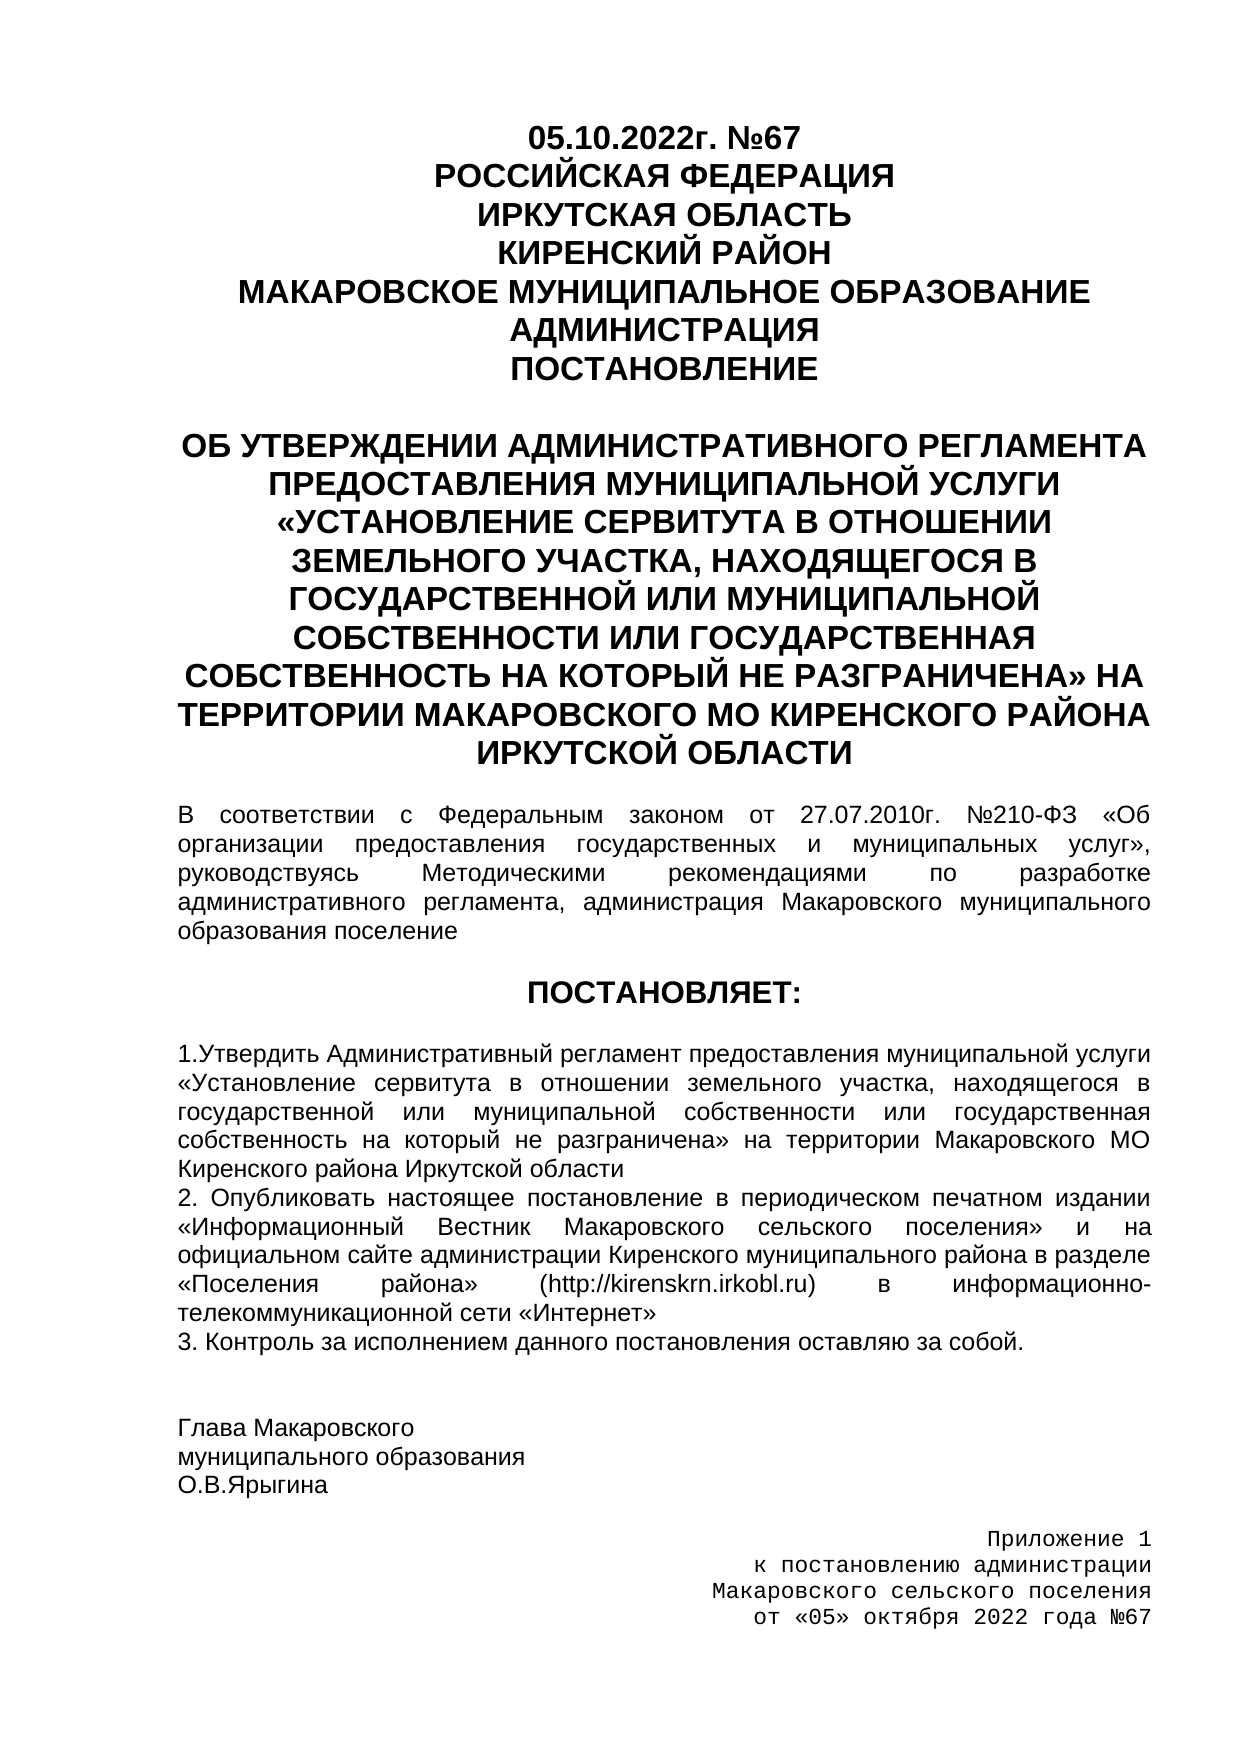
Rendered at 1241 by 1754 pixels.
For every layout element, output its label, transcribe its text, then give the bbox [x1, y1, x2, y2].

text ИРКУТСКАЯ ОБЛАСТЬ [177, 195, 1152, 233]
text 2. Опубликовать настоящее постановление в периодическом печатном издании «Информационный Вестник Макаровского сельского поселения» и на официальном сайте администрации Киренского муниципального района в разделе «Поселения района» (http://kirenskrn.irkobl.ru) в информационно- телекоммуникационной сети «Интернет» [177, 1183, 1152, 1327]
text 3. Контроль за исполнением данного постановления оставляю за собой. [177, 1327, 1152, 1356]
text ПОСТАНОВЛЕНИЕ [177, 349, 1152, 387]
text Приложение 1 [177, 1528, 1152, 1553]
text 05.10.2022г. №67 [177, 118, 1152, 157]
text 1.Утвердить Административный регламент предоставления муниципальной услуги «Установление сервитута в отношении земельного участка, находящегося в государственной или муниципальной собственности или государственная собственность на который не разграничена» на территории Макаровского МО Киренского района Иркутской области [177, 1039, 1152, 1183]
text КИРЕНСКИЙ район [177, 233, 1152, 272]
text Глава Макаровского [177, 1413, 1152, 1442]
text к постановлению администрации [177, 1553, 1152, 1579]
text В соответствии с Федеральным законом от 27.07.2010г. №210-ФЗ «Об организации предоставления государственных и муниципальных услуг», руководствуясь Методическими рекомендациями по разработке административного регламента, администрация Макаровского муниципального образования поселение [177, 800, 1152, 946]
text Макаровского сельского поселения [177, 1579, 1152, 1605]
text ОБ УТВЕРЖДЕНИИ АДМИНИСТРАТИВНОГО РЕГЛАМЕНТА ПРЕДОСТАВЛЕНИЯ МУНИЦИПАЛЬНОЙ УСЛУГИ «УСТАНОВЛЕНИЕ СЕРВИТУТА В ОТНОШЕНИИ ЗЕМЕЛЬНОГО УЧАСТКА, НАХОДЯЩЕГОСЯ В ГОСУДАРСТВЕННОЙ ИЛИ МУНИЦИПАЛЬНОЙ СОБСТВЕННОСТИ ИЛИ ГОСУДАРСТВЕННАЯ СОБСТВЕННОСТЬ НА КОТОРЫЙ НЕ РАЗГРАНИЧЕНА» НА ТЕРРИТОРИИ МАКАРОВСКОГО МО КИРЕНСКОГО РАЙОНА ИРКУТСКОЙ ОБЛАСТИ [177, 426, 1152, 772]
text ПОСТАНОВЛЯЕТ: [177, 974, 1152, 1011]
text АДМИНИСТРАЦИЯ [177, 310, 1152, 349]
text МАКАРОВСКОЕ муниципальное образование [177, 272, 1152, 310]
text РОССИЙСКАЯ ФЕДЕРАЦИЯ [177, 157, 1152, 195]
text О.В.Ярыгина [177, 1471, 1152, 1499]
text муниципального образования [177, 1442, 1152, 1471]
text от «05» октября 2022 года №67 [177, 1605, 1152, 1631]
